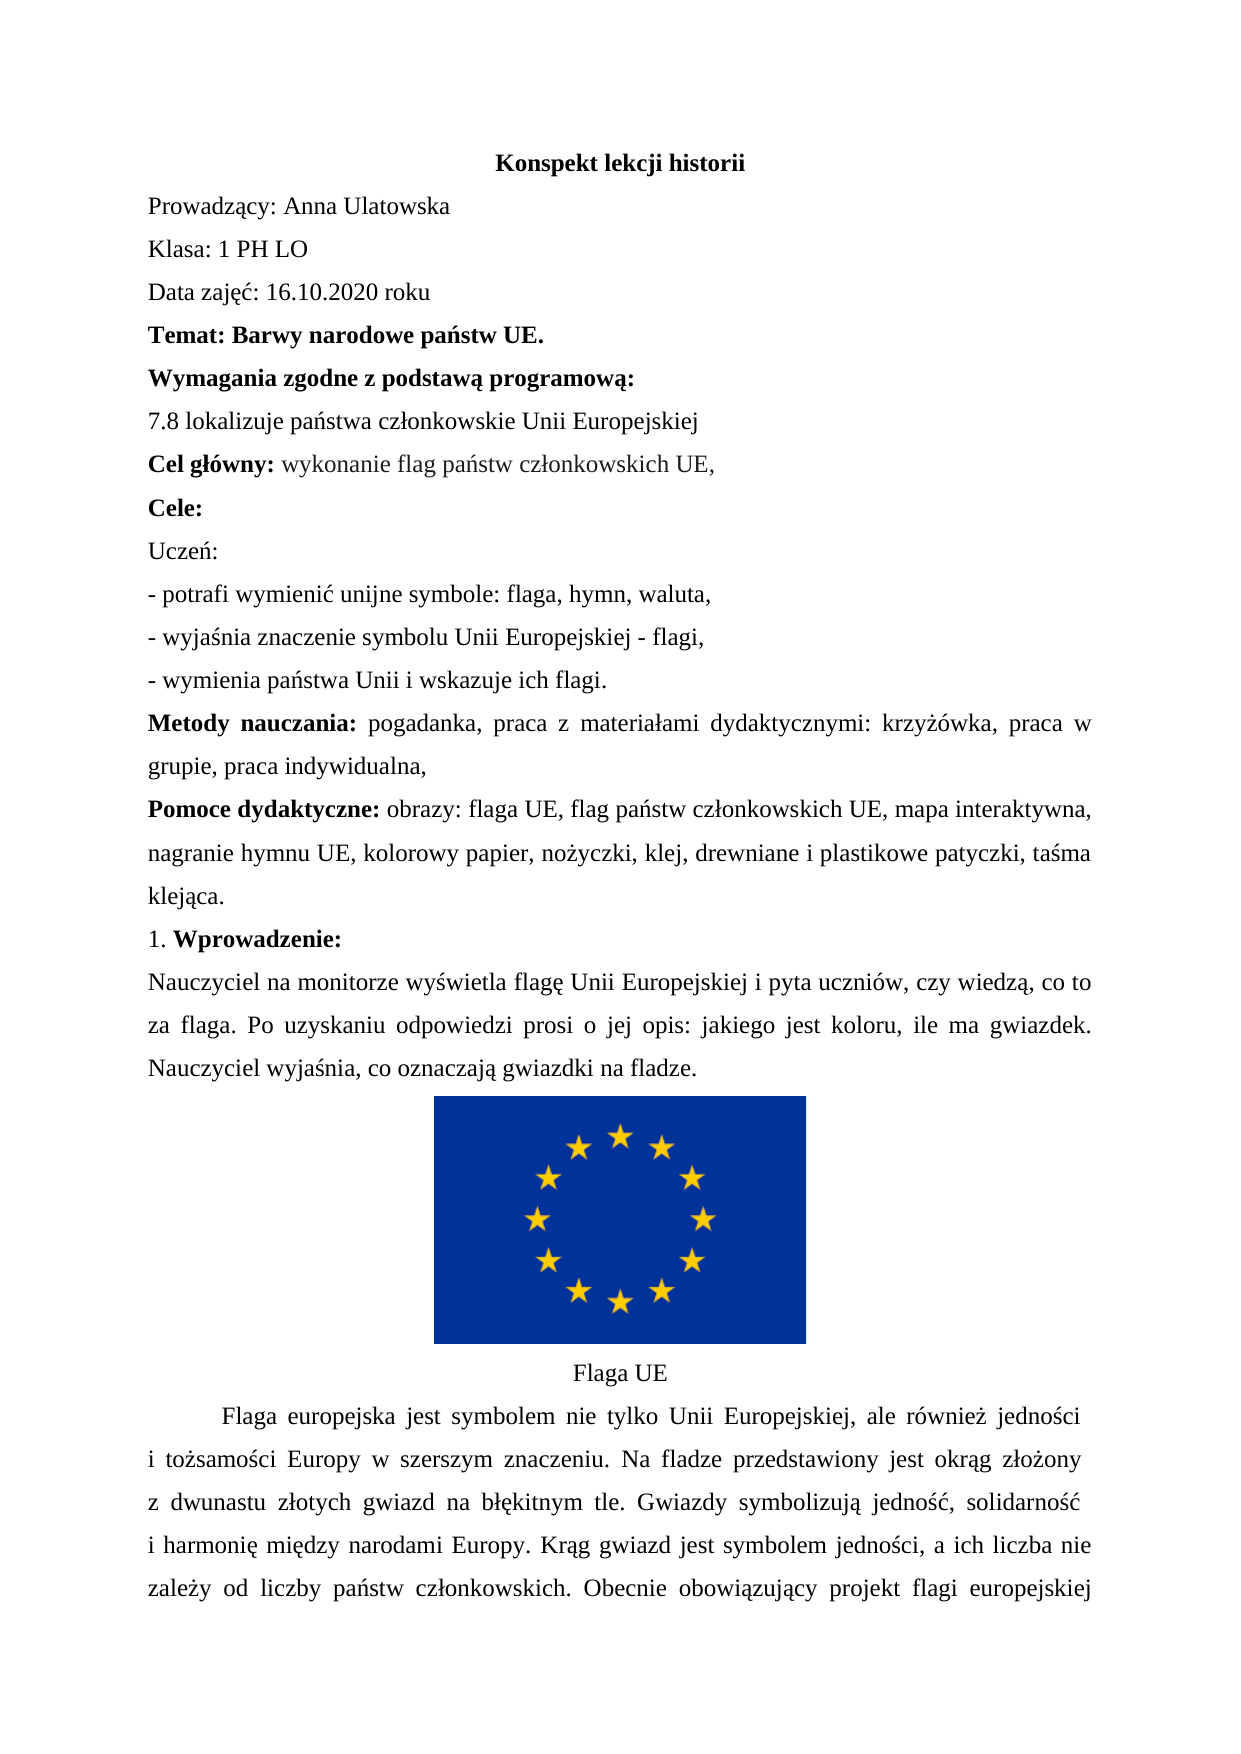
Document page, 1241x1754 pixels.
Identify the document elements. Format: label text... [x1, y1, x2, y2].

text Metody nauczania: pogadanka, praca z materiałami dydaktycznymi: krzyżówka, praca w grupie, praca indywidualna, [148, 708, 1093, 780]
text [148, 1401, 1093, 1602]
text Wymagania zgodne z podstawą programową: [148, 363, 1093, 392]
text Flaga UE [148, 1358, 1093, 1386]
text Klasa: 1 PH LO [148, 234, 1093, 263]
text Uczeń: [148, 536, 1093, 564]
text Konspekt lekcji historii [148, 148, 1093, 176]
text Nauczyciel na monitorze wyświetla flagę Unii Europejskiej i pyta uczniów, czy wiedzą, co to za flaga. Po uzyskaniu odpowiedzi prosi o jej opis: jakiego jest koloru, ile ma gwiazdek. Nauczyciel wyjaśnia, co oznaczają gwiazdki na fladze. [148, 967, 1093, 1082]
text Pomoce dydaktyczne: obrazy: flaga UE, flag państw członkowskich UE, mapa interaktywna, nagranie hymnu UE, kolorowy papier, nożyczki, klej, drewniane i plastikowe patyczki, taśma klejąca. [148, 794, 1093, 909]
text - potrafi wymienić unijne symbole: flaga, hymn, waluta, [148, 579, 1093, 608]
text Cel główny: wykonanie flag państw członkowskich UE, [148, 449, 1093, 478]
text Data zajęć: 16.10.2020 roku [148, 277, 1093, 306]
text - wyjaśnia znaczenie symbolu Unii Europejskiej - flagi, [148, 622, 1093, 651]
text 1. Wprowadzenie: [148, 924, 1093, 953]
text Cele: [148, 493, 1093, 521]
picture [434, 1096, 807, 1344]
text Prowadzący: Anna Ulatowska [148, 191, 1093, 219]
text Temat: Barwy narodowe państw UE. [148, 320, 1093, 349]
text - wymienia państwa Unii i wskazuje ich flagi. [148, 665, 1093, 694]
text 7.8 lokalizuje państwa członkowskie Unii Europejskiej [148, 406, 1093, 435]
